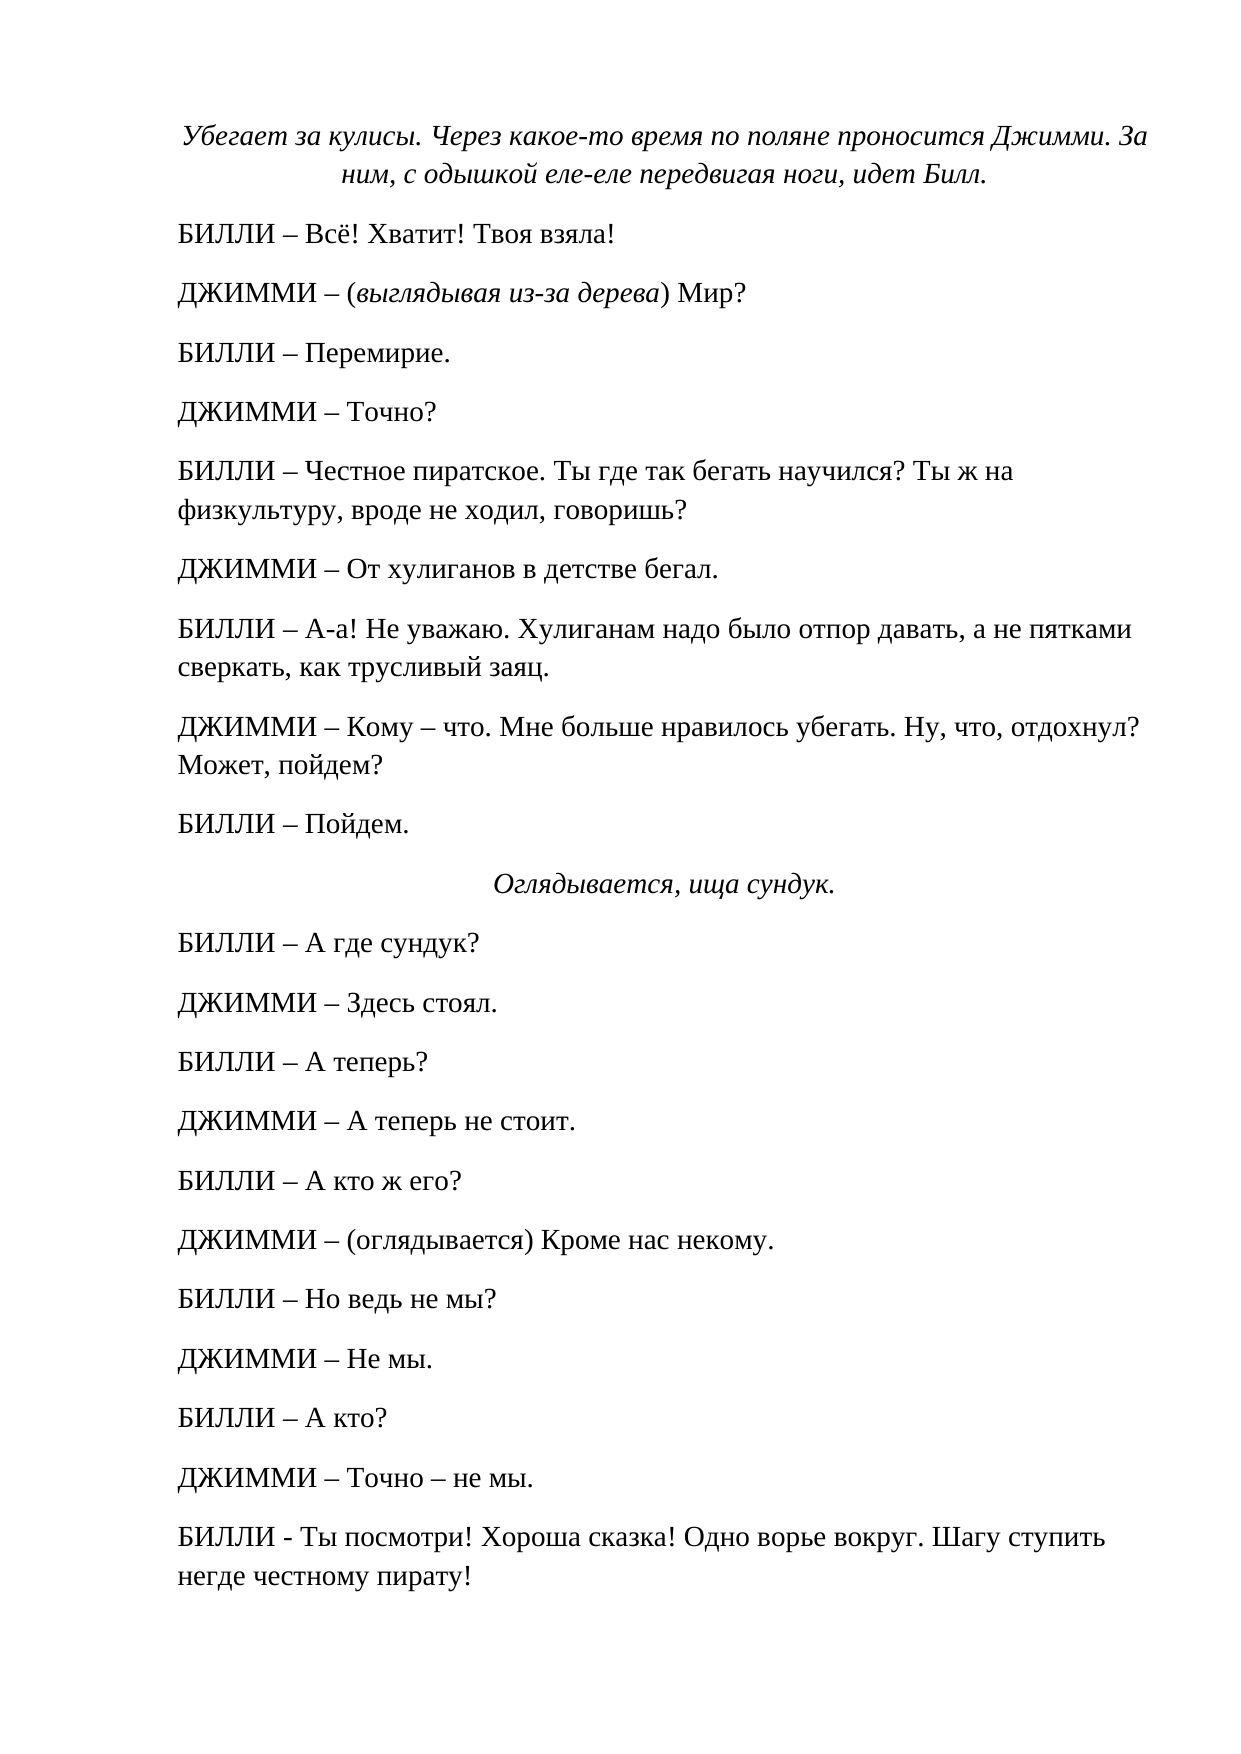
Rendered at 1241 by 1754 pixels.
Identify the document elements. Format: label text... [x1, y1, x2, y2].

text БИЛЛИ – Честное пиратское. Ты где так бегать научился? Ты ж на физкультуру, вроде не ходил, говоришь? [177, 453, 1152, 526]
text ДЖИММИ – Точно – не мы. [177, 1460, 1152, 1493]
text БИЛЛИ – А теперь? [177, 1044, 1152, 1078]
text ДЖИММИ – А теперь не стоит. [177, 1103, 1152, 1137]
text БИЛЛИ – А-а! Не уважаю. Хулиганам надо было отпор давать, а не пятками сверкать, как трусливый заяц. [177, 611, 1152, 683]
text БИЛЛИ – Перемирие. [177, 335, 1152, 368]
text БИЛЛИ – А кто ж его? [177, 1163, 1152, 1196]
text Оглядывается, ища сундук. [177, 866, 1152, 899]
text БИЛЛИ – Всё! Хватит! Твоя взяла! [177, 216, 1152, 249]
text БИЛЛИ – А кто? [177, 1400, 1152, 1434]
text ДЖИММИ – Не мы. [177, 1341, 1152, 1374]
text ДЖИММИ – Точно? [177, 394, 1152, 428]
text ДЖИММИ – Здесь стоял. [177, 985, 1152, 1018]
text БИЛЛИ – Пойдем. [177, 807, 1152, 840]
text ДЖИММИ – Кому – что. Мне больше нравилось убегать. Ну, что, отдохнул? Может, пойдем? [177, 709, 1152, 781]
text ДЖИММИ – От хулиганов в детстве бегал. [177, 551, 1152, 585]
text БИЛЛИ – Но ведь не мы? [177, 1282, 1152, 1315]
text ДЖИММИ – (выглядывая из-за дерева) Мир? [177, 275, 1152, 309]
text ДЖИММИ – (оглядывается) Кроме нас некому. [177, 1222, 1152, 1256]
text БИЛЛИ – А где сундук? [177, 925, 1152, 959]
text БИЛЛИ - Ты посмотри! Хороша сказка! Одно ворье вокруг. Шагу ступить негде честному пирату! [177, 1519, 1152, 1591]
text Убегает за кулисы. Через какое-то время по поляне проносится Джимми. За ним, с одышкой еле-еле передвигая ноги, идет Билл. [177, 118, 1152, 190]
